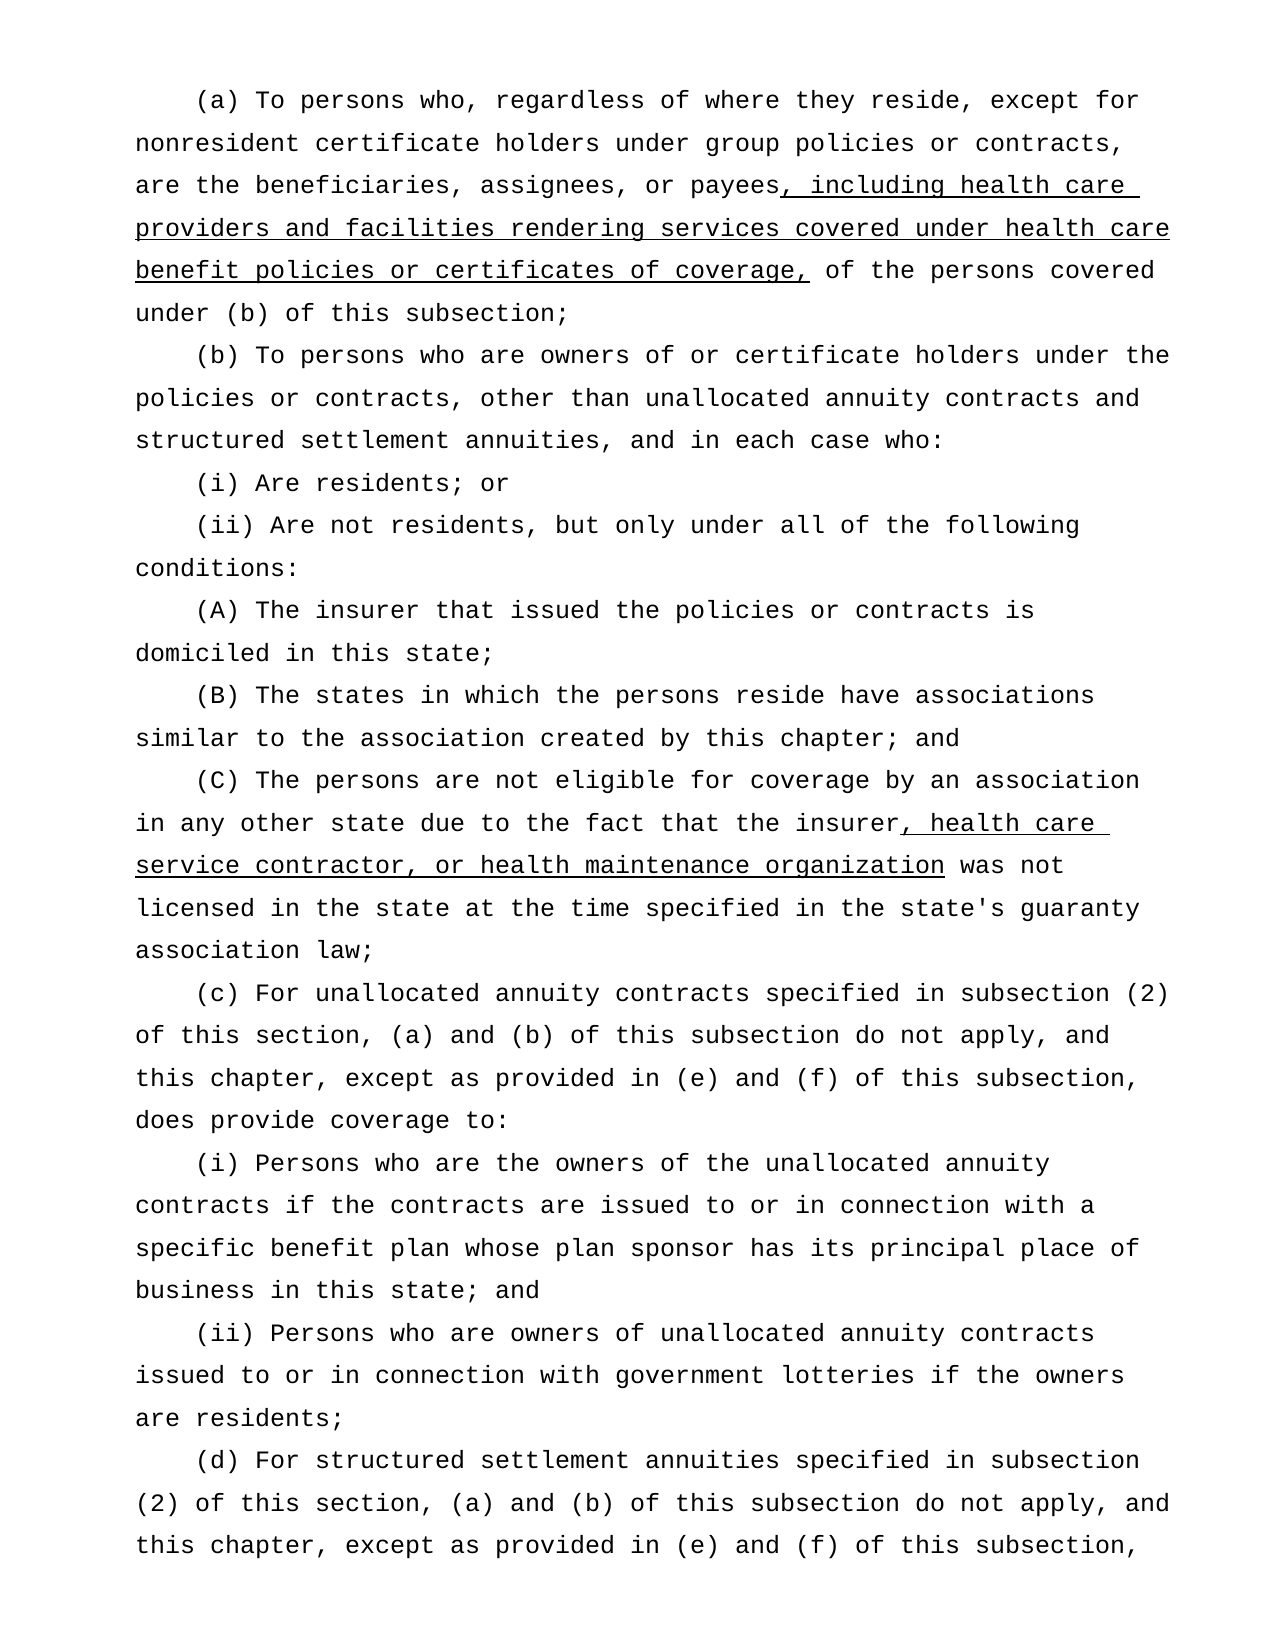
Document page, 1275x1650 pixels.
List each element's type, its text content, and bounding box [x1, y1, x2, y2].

text (C) The persons are not eligible for coverage by an association in any other state due to the fact that the insurer, health care service contractor, or health maintenance organization was not licensed in the state at the time specified in the state's guaranty association law; [135, 755, 1170, 967]
text (i) Persons who are the owners of the unallocated annuity contracts if the contracts are issued to or in connection with a specific benefit plan whose plan sponsor has its principal place of business in this state; and [135, 1137, 1170, 1307]
text (ii) Are not residents, but only under all of the following conditions: [135, 500, 1170, 585]
text (ii) Persons who are owners of unallocated annuity contracts issued to or in connection with government lotteries if the owners are residents; [135, 1307, 1170, 1435]
text (a) To persons who, regardless of where they reside, except for nonresident certificate holders under group policies or contracts, are the beneficiaries, assignees, or payees, including health care providers and facilities rendering services covered under health care benefit policies or certificates of coverage, of the persons covered under (b) of this subsection; [135, 75, 1170, 239]
text (B) The states in which the persons reside have associations similar to the association created by this chapter; and [135, 670, 1170, 755]
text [135, 1435, 1170, 1562]
text (i) Are residents; or [135, 457, 1170, 500]
text (a) To persons who, regardless of where they reside, except for nonresident certificate holders under group policies or contracts, are the beneficiaries, assignees, or payees, including health care providers and facilities rendering services covered under health care benefit policies or certificates of coverage, of the persons covered under (b) of this subsection; [135, 240, 1170, 330]
text (A) The insurer that issued the policies or contracts is domiciled in this state; [135, 585, 1170, 670]
text (c) For unallocated annuity contracts specified in subsection (2) of this section, (a) and (b) of this subsection do not apply, and this chapter, except as provided in (e) and (f) of this subsection, does provide coverage to: [135, 967, 1170, 1137]
text (b) To persons who are owners of or certificate holders under the policies or contracts, other than unallocated annuity contracts and structured settlement annuities, and in each case who: [135, 330, 1170, 457]
